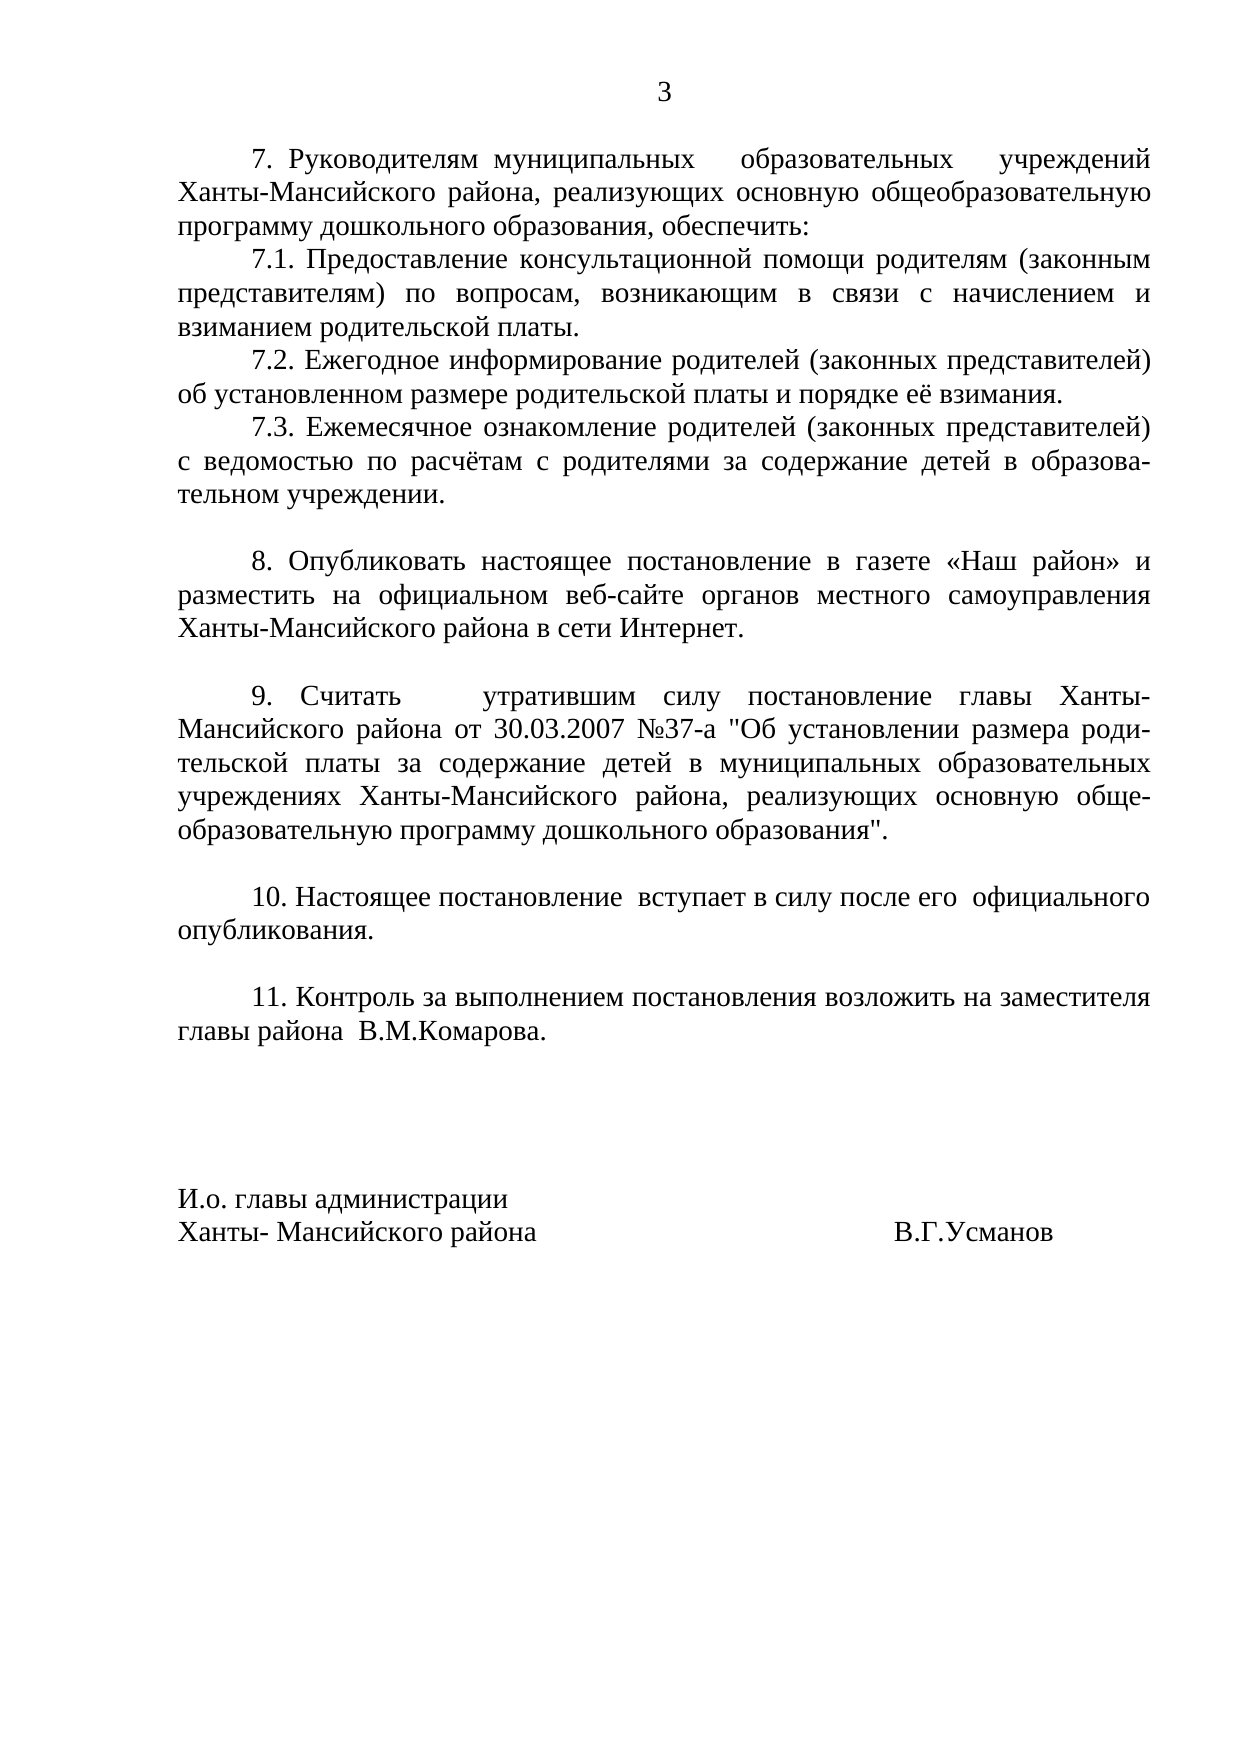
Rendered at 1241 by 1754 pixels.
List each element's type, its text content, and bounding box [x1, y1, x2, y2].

text 9. Считать утратившим силу постановление главы Ханты- Мансийского района от 30.03.2007 №37-а "Об установлении размера роди-тельской платы за содержание детей в муниципальных образовательных учреждениях Ханты-Мансийского района, реализующих основную обще-образовательную программу дошкольного образования". [177, 678, 1152, 845]
text 11. Контроль за выполнением постановления возложить на заместителя главы района В.М.Комарова. [177, 979, 1152, 1047]
text 7.1. Предоставление консультационной помощи родителям (законным представителям) по вопросам, возникающим в связи с начислением и взиманием родительской платы. [177, 242, 1152, 342]
text 7. Руководителям муниципальных образовательных учреждений Ханты-Мансийского района, реализующих основную общеобразовательную программу дошкольного образования, обеспечить: [177, 141, 1152, 242]
text 7.2. Ежегодное информирование родителей (законных представителей) об установленном размере родительской платы и порядке её взимания. [177, 342, 1152, 409]
text 7.3. Ежемесячное ознакомление родителей (законных представителей) с ведомостью по расчётам с родителями за содержание детей в образова-тельном учреждении. [177, 409, 1152, 510]
text 8. Опубликовать настоящее постановление в газете «Наш район» и разместить на официальном веб-сайте органов местного самоуправления Ханты-Мансийского района в сети Интернет. [177, 543, 1152, 644]
text 10. Настоящее постановление вступает в силу после его официального опубликования. [177, 879, 1152, 946]
text И.о. главы администрации [177, 1181, 1152, 1214]
text Ханты- Мансийского района В.Г.Усманов [177, 1214, 1152, 1248]
